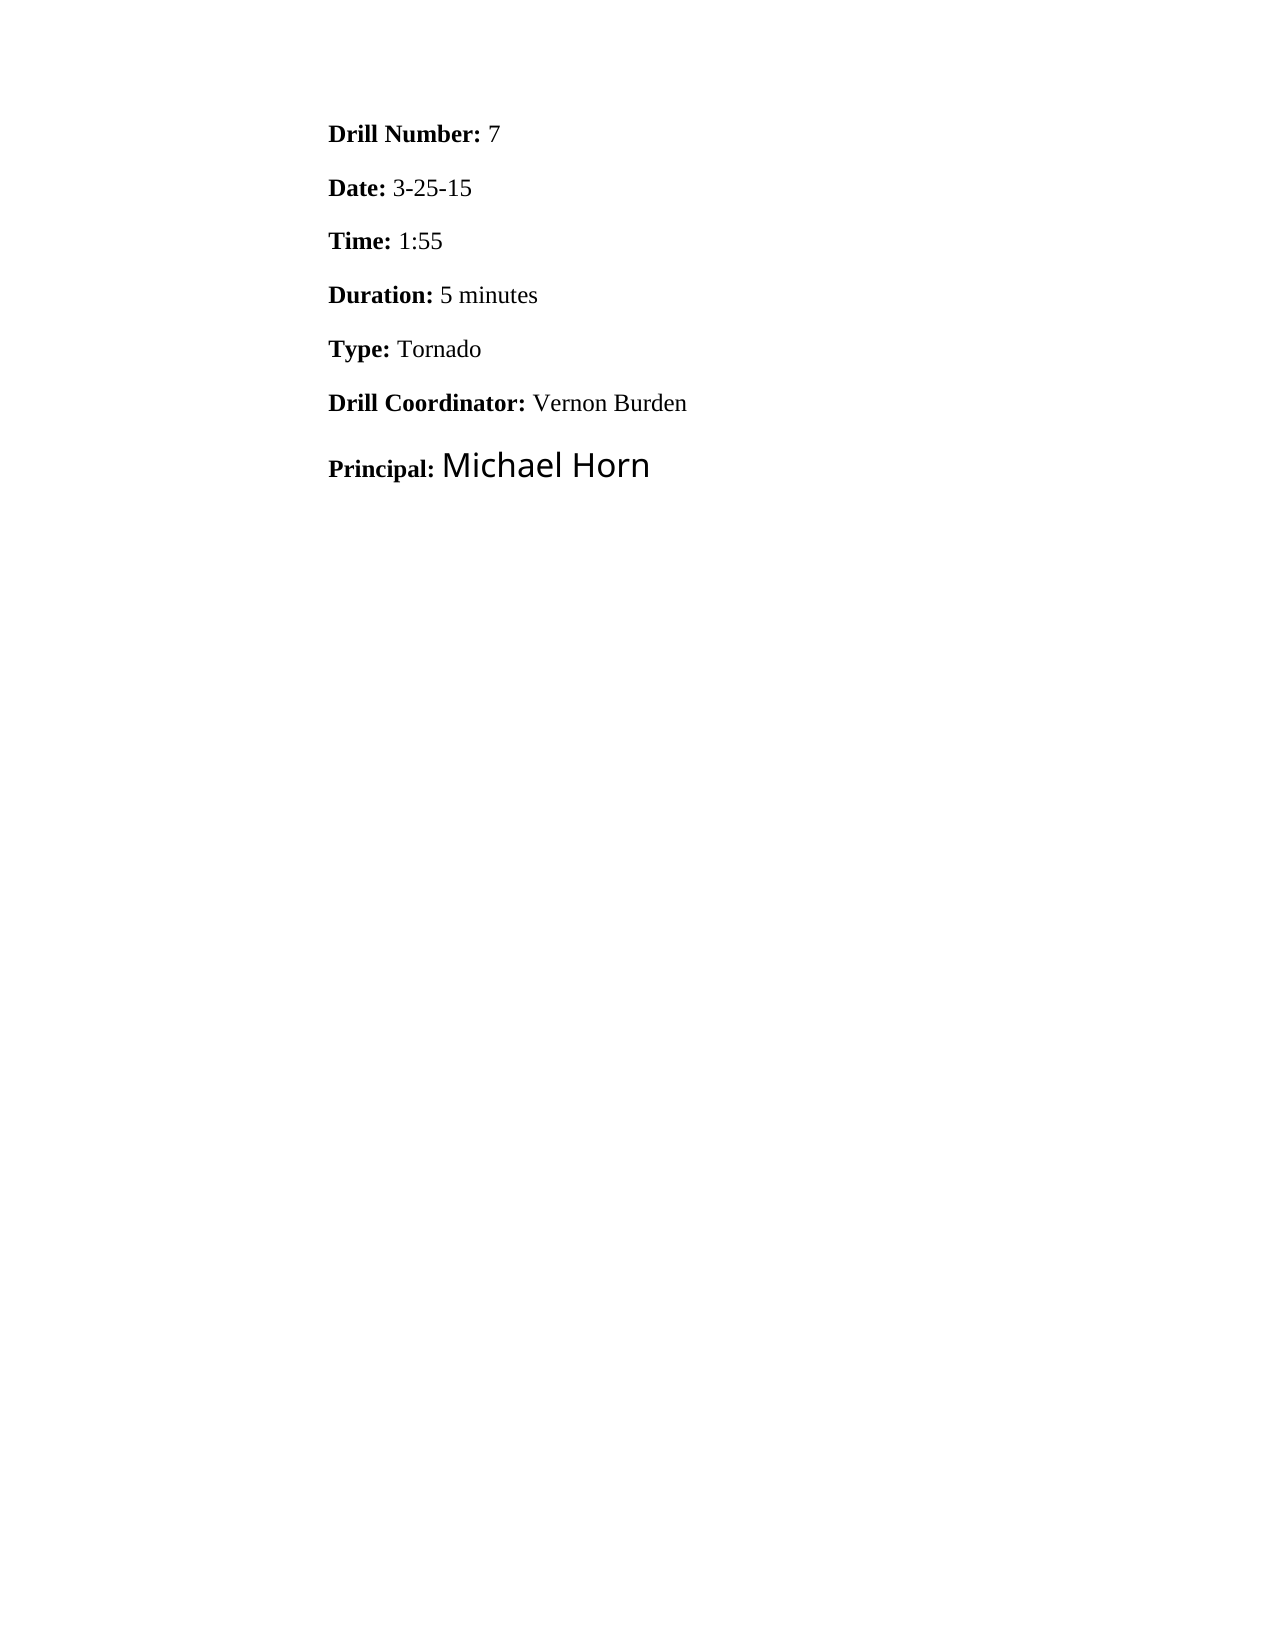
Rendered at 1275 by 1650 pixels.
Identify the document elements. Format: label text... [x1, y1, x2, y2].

text Drill Coordinator: Vernon Burden [328, 388, 1125, 417]
text Type: Tornado [328, 334, 1125, 363]
text Drill Number: 7 [328, 119, 1125, 147]
text Date: 3-25-15 [328, 173, 1125, 201]
text Principal: Michael Horn [328, 442, 1125, 487]
text Duration: 5 minutes [328, 280, 1125, 309]
text Time: 1:55 [328, 226, 1125, 255]
